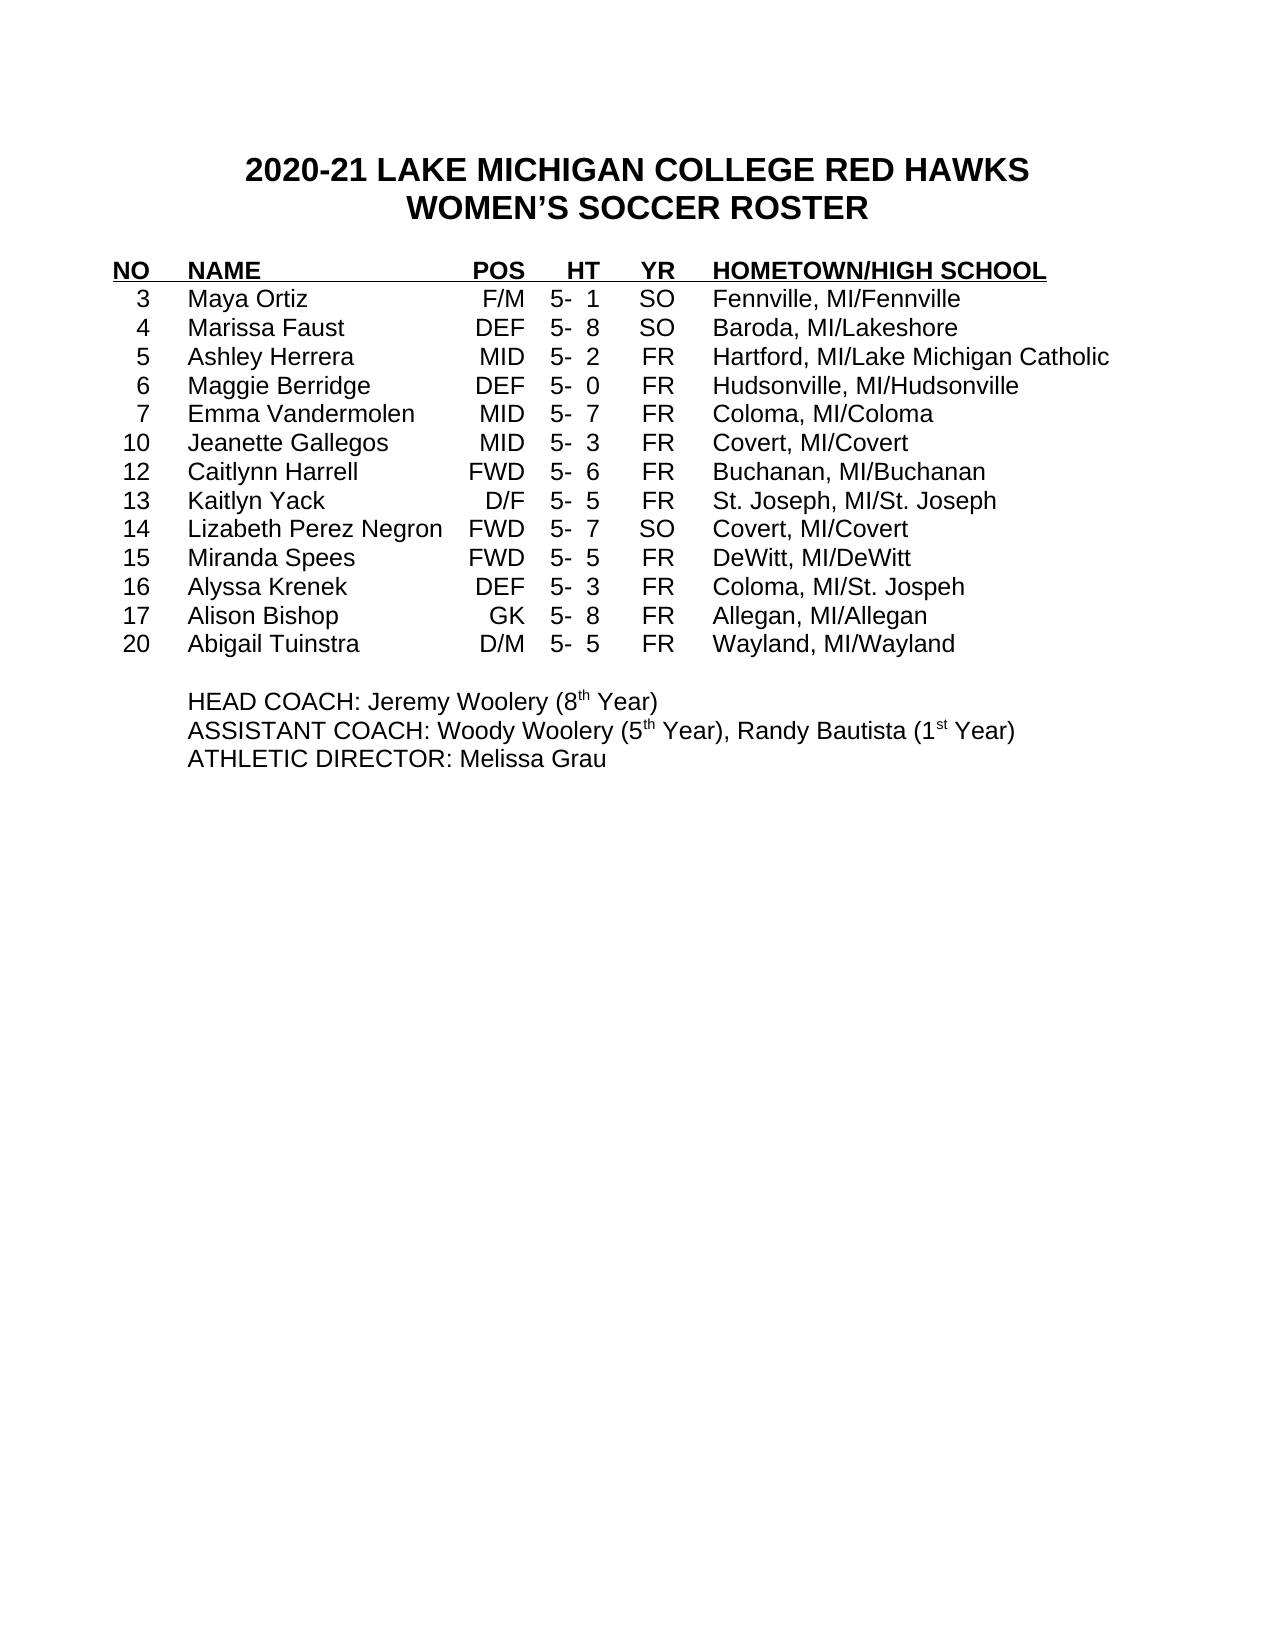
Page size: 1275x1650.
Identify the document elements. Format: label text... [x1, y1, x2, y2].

text 2020-21 LAKE MICHIGAN COLLEGE RED HAWKS [75, 150, 1200, 188]
text 10 Jeanette Gallegos MID 5- 3 FR Covert, MI/Covert [75, 428, 1200, 457]
text NO NAME POS HT YR HOMETOWN/HIGH SCHOOL [75, 256, 1200, 284]
text 20 Abigail Tuinstra D/M 5- 5 FR Wayland, MI/Wayland [75, 629, 1200, 658]
text 17 Alison Bishop GK 5- 8 FR Allegan, MI/Allegan [75, 601, 1200, 629]
text WOMEN’S SOCCER ROSTER [75, 188, 1200, 227]
text 16 Alyssa Krenek DEF 5- 3 FR Coloma, MI/St. Jospeh [75, 572, 1200, 601]
text HEAD COACH: Jeremy Woolery (8th Year) [75, 687, 1200, 716]
text 6 Maggie Berridge DEF 5- 0 FR Hudsonville, MI/Hudsonville [75, 371, 1200, 399]
text 5 Ashley Herrera MID 5- 2 FR Hartford, MI/Lake Michigan Catholic [75, 342, 1200, 371]
text 3 Maya Ortiz F/M 5- 1 SO Fennville, MI/Fennville [75, 284, 1200, 313]
text ASSISTANT COACH: Woody Woolery (5th Year), Randy Bautista (1st Year) [75, 716, 1200, 744]
text 7 Emma Vandermolen MID 5- 7 FR Coloma, MI/Coloma [75, 399, 1200, 428]
text 13 Kaitlyn Yack D/F 5- 5 FR St. Joseph, MI/St. Joseph [75, 486, 1200, 514]
text 12 Caitlynn Harrell FWD 5- 6 FR Buchanan, MI/Buchanan [75, 457, 1200, 486]
text ATHLETIC DIRECTOR: Melissa Grau [75, 744, 1200, 773]
text 14 Lizabeth Perez Negron FWD 5- 7 SO Covert, MI/Covert [75, 514, 1200, 543]
text 15 Miranda Spees FWD 5- 5 FR DeWitt, MI/DeWitt [75, 543, 1200, 572]
text 4 Marissa Faust DEF 5- 8 SO Baroda, MI/Lakeshore [75, 313, 1200, 342]
